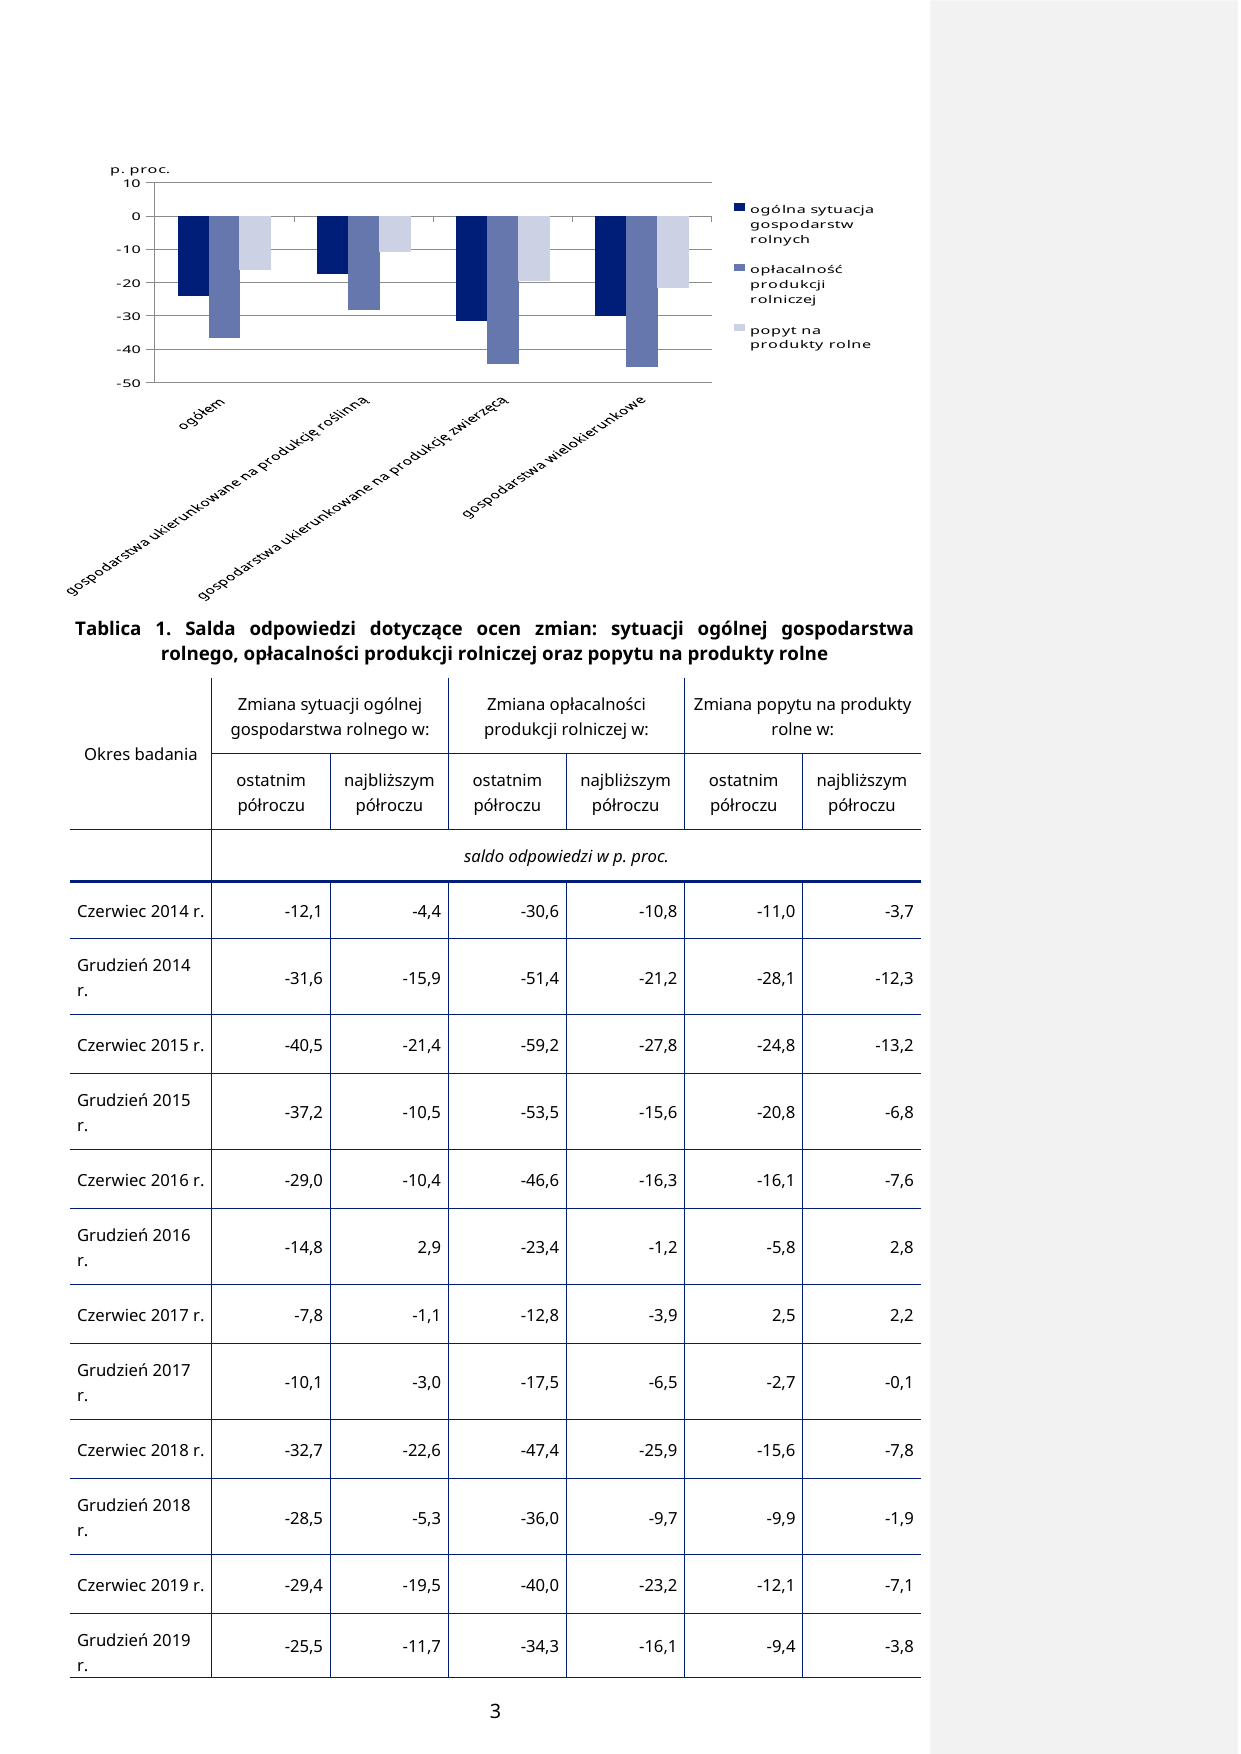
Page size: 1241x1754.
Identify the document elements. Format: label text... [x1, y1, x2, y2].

table_cell -1,1 [331, 1285, 448, 1343]
table_cell Czerwiec 2019 r. [70, 1555, 211, 1613]
table_cell 2,5 [685, 1285, 802, 1343]
table_cell Czerwiec 2015 r. [70, 1015, 211, 1073]
table_cell -51,4 [449, 939, 566, 1014]
table_cell -59,2 [449, 1015, 566, 1073]
table_cell -53,5 [449, 1074, 566, 1149]
table_cell 2,8 [803, 1209, 921, 1284]
table_cell -27,8 [567, 1015, 684, 1073]
table_cell -3,8 [803, 1614, 921, 1677]
table_cell -11,7 [331, 1614, 448, 1677]
table_cell -23,2 [567, 1555, 684, 1613]
table_cell -3,9 [567, 1285, 684, 1343]
table_cell Grudzień 2017 r. [70, 1344, 211, 1419]
table_cell -23,4 [449, 1209, 566, 1284]
table_cell 2,9 [331, 1209, 448, 1284]
table_cell -5,3 [331, 1479, 448, 1554]
table_cell -46,6 [449, 1150, 566, 1208]
table_cell 2,2 [803, 1285, 921, 1343]
table_cell -14,8 [212, 1209, 330, 1284]
table_cell -11,0 [685, 883, 802, 938]
table_cell ostatnim półroczu [685, 754, 802, 828]
table_cell -15,6 [567, 1074, 684, 1149]
table_cell -7,6 [803, 1150, 921, 1208]
table_cell -3,0 [331, 1344, 448, 1419]
table_cell -28,1 [685, 939, 802, 1014]
table_cell -32,7 [212, 1420, 330, 1478]
table_cell -19,5 [331, 1555, 448, 1613]
table_cell -22,6 [331, 1420, 448, 1478]
table_cell -31,6 [212, 939, 330, 1014]
table_cell -17,5 [449, 1344, 566, 1419]
table_cell -10,1 [212, 1344, 330, 1419]
table_cell -20,8 [685, 1074, 802, 1149]
table_cell ostatnim półroczu [212, 754, 330, 828]
table_cell -15,9 [331, 939, 448, 1014]
table_cell -36,0 [449, 1479, 566, 1554]
table_cell -13,2 [803, 1015, 921, 1073]
table_header Okres badania [70, 678, 211, 828]
table_cell -10,4 [331, 1150, 448, 1208]
table_cell -12,1 [212, 883, 330, 938]
table_cell najbliższym półroczu [567, 754, 684, 828]
table_cell -40,5 [212, 1015, 330, 1073]
table_cell -29,0 [212, 1150, 330, 1208]
table_cell -40,0 [449, 1555, 566, 1613]
table_cell -21,4 [331, 1015, 448, 1073]
table_cell -5,8 [685, 1209, 802, 1284]
table_cell -37,2 [212, 1074, 330, 1149]
table_cell saldo odpowiedzi w p. proc. [212, 830, 921, 879]
table_cell Czerwiec 2016 r. [70, 1150, 211, 1208]
table_cell najbliższym półroczu [331, 754, 448, 828]
table_cell Grudzień 2014 r. [70, 939, 211, 1014]
table_cell -9,4 [685, 1614, 802, 1677]
table_cell -9,9 [685, 1479, 802, 1554]
table_cell Czerwiec 2017 r. [70, 1285, 211, 1343]
table_cell -7,1 [803, 1555, 921, 1613]
table_cell -30,6 [449, 883, 566, 938]
table_cell -16,1 [567, 1614, 684, 1677]
table_cell -1,2 [567, 1209, 684, 1284]
table_cell -24,8 [685, 1015, 802, 1073]
table_header Zmiana popytu na produkty rolne w: [685, 678, 921, 752]
table_cell -16,3 [567, 1150, 684, 1208]
table_cell -6,8 [803, 1074, 921, 1149]
table_header Zmiana opłacalności produkcji rolniczej w: [449, 678, 684, 752]
table_cell ostatnim półroczu [449, 754, 566, 828]
table_cell -25,5 [212, 1614, 330, 1677]
table_cell -3,7 [803, 883, 921, 938]
table_cell -2,7 [685, 1344, 802, 1419]
table_cell -47,4 [449, 1420, 566, 1478]
text Tablica 1. Salda odpowiedzi dotyczące ocen zmian: sytuacji ogólnej gospodarstwa rolnego, opłacalności produkcji rolniczej oraz popytu na produkty rolne [75, 146, 915, 665]
table_cell -21,2 [567, 939, 684, 1014]
table_cell Grudzień 2018 r. [70, 1479, 211, 1554]
table_cell -7,8 [212, 1285, 330, 1343]
table_cell [70, 830, 211, 879]
table_cell -12,3 [803, 939, 921, 1014]
table_cell -1,9 [803, 1479, 921, 1554]
table_cell najbliższym półroczu [803, 754, 921, 828]
table_cell -10,8 [567, 883, 684, 938]
table_header Zmiana sytuacji ogólnej gospodarstwa rolnego w: [212, 678, 448, 752]
table_cell Grudzień 2019 r. [70, 1614, 211, 1677]
table_cell -4,4 [331, 883, 448, 938]
table_cell Grudzień 2015 r. [70, 1074, 211, 1149]
table_cell -12,1 [685, 1555, 802, 1613]
table_cell -10,5 [331, 1074, 448, 1149]
table_cell -9,7 [567, 1479, 684, 1554]
table_cell -34,3 [449, 1614, 566, 1677]
table_cell Grudzień 2016 r. [70, 1209, 211, 1284]
table_cell -12,8 [449, 1285, 566, 1343]
table_cell Czerwiec 2018 r. [70, 1420, 211, 1478]
table_cell -15,6 [685, 1420, 802, 1478]
table_cell -6,5 [567, 1344, 684, 1419]
table_cell -29,4 [212, 1555, 330, 1613]
table_cell -7,8 [803, 1420, 921, 1478]
table_cell -16,1 [685, 1150, 802, 1208]
table_cell Czerwiec 2014 r. [70, 883, 211, 938]
table_cell -25,9 [567, 1420, 684, 1478]
table_cell -0,1 [803, 1344, 921, 1419]
table_cell -28,5 [212, 1479, 330, 1554]
